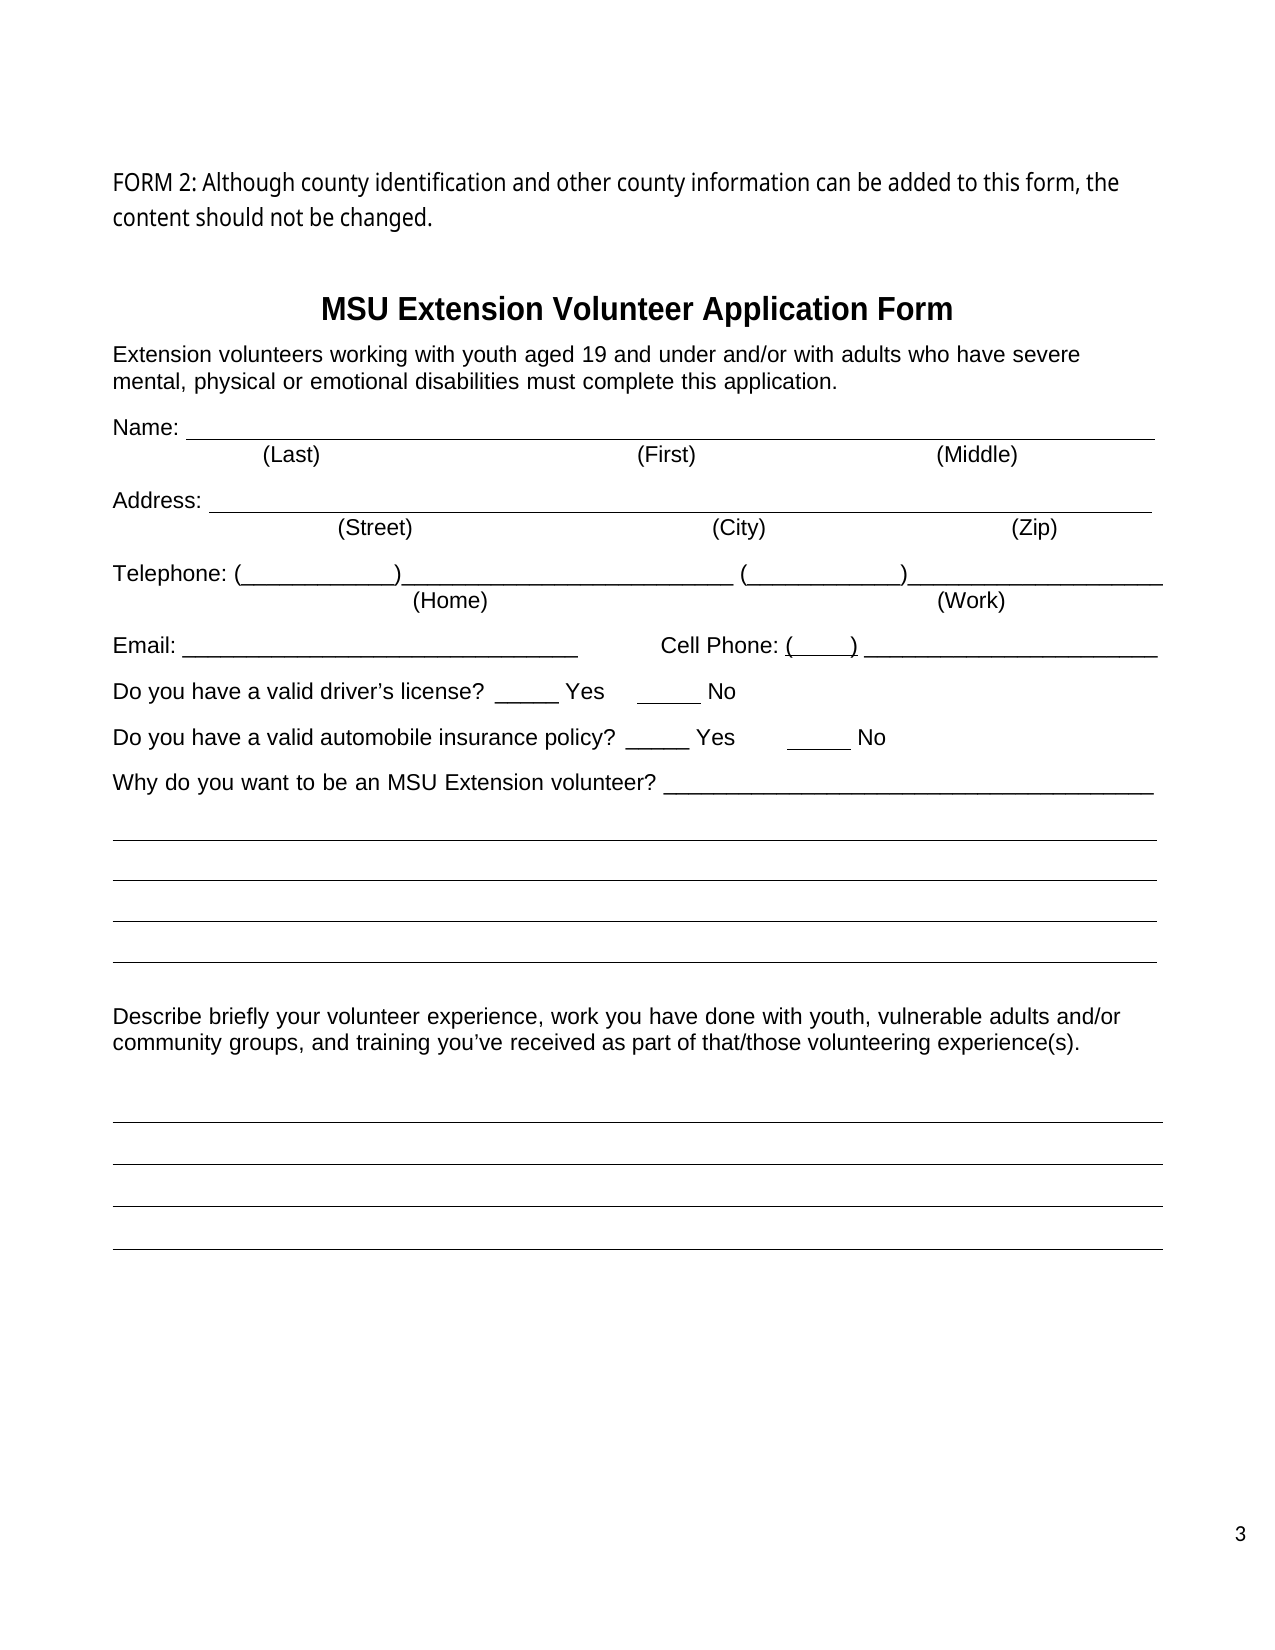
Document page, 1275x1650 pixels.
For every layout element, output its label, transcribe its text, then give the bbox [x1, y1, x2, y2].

text (Home) (Work) [112, 588, 1164, 614]
text Why do you want to be an MSU Extension volunteer? _______________________________________ [112, 770, 1164, 796]
text Name: [112, 414, 1164, 440]
text Do you have a valid automobile insurance policy? _____ Yes No [112, 724, 1164, 750]
text Telephone: (____________)__________________________ (____________)____________________ [112, 561, 1164, 586]
text Email: _______________________________ Cell Phone: ( ) _______________________ [112, 633, 1164, 659]
text MSU Extension Volunteer Application Form [112, 290, 1164, 329]
text Extension volunteers working with youth aged 19 and under and/or with adults who have severe [112, 342, 1164, 367]
text Do you have a valid driver’s license? _____ Yes No [112, 679, 1164, 704]
text mental, physical or emotional disabilities must complete this application. [112, 369, 1164, 394]
text (Last) (First) (Middle) [112, 442, 1164, 468]
text Address: [112, 488, 1164, 513]
text (Street) (City) (Zip) [112, 515, 1164, 541]
text Describe briefly your volunteer experience, work you have done with youth, vulnerable adults and/or community groups, and training you’ve received as part of that/those volunteering experience(s). [112, 1004, 1164, 1055]
text FORM 2: Although county identification and other county information can be added to this form, the content should not be changed. [112, 164, 1171, 269]
